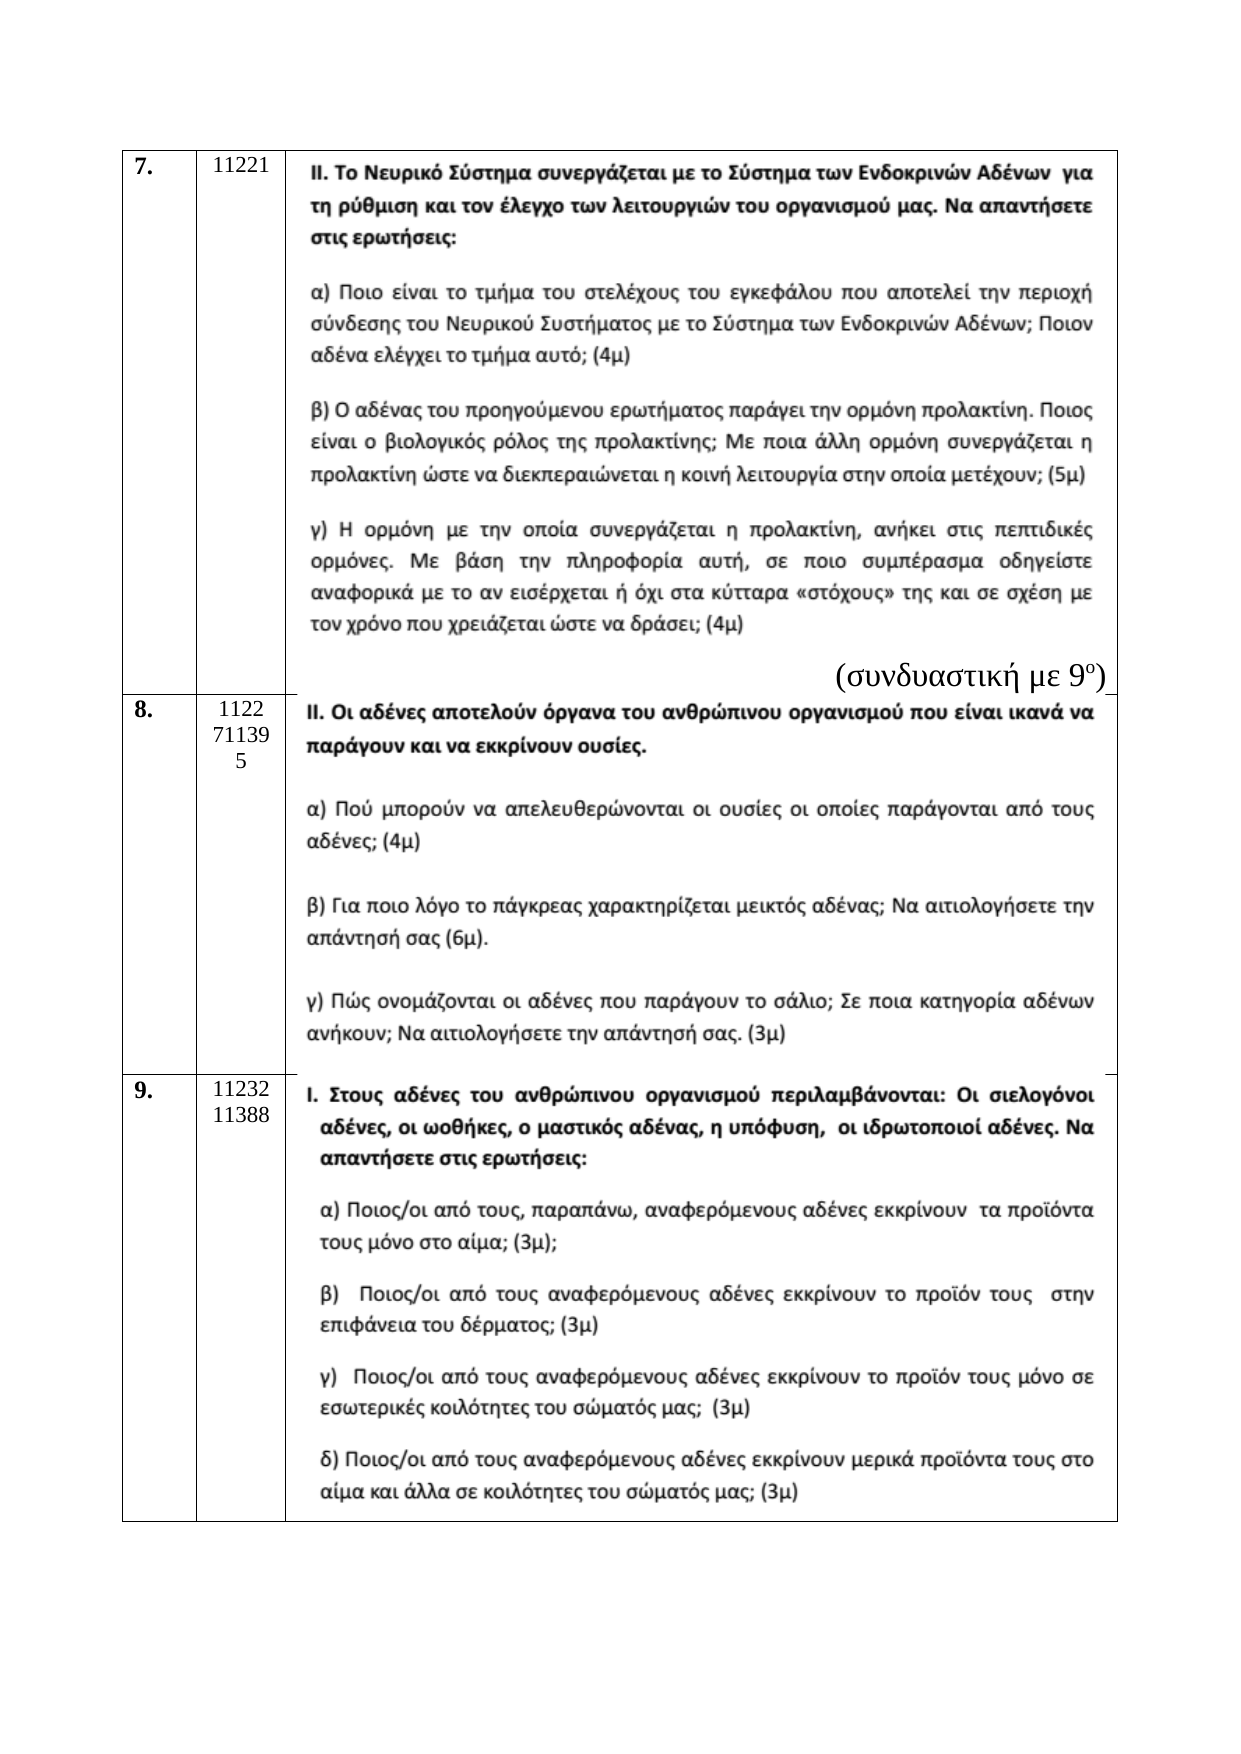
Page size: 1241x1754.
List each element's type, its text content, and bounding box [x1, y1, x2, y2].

table_cell [286, 695, 297, 1074]
picture [297, 694, 1106, 1521]
table_cell 1123211388 [197, 1075, 285, 1521]
table_cell [123, 151, 196, 693]
table_cell [123, 695, 196, 1074]
table_cell [286, 1075, 297, 1521]
table_cell [123, 1075, 196, 1521]
picture [298, 151, 1105, 656]
table_cell [1106, 1075, 1117, 1521]
table_cell 1122711395 [197, 695, 285, 1074]
table_cell 11221 [197, 151, 285, 693]
table_cell [1106, 695, 1117, 1074]
table_cell (συνδυαστική με 9ο) [286, 151, 1117, 693]
